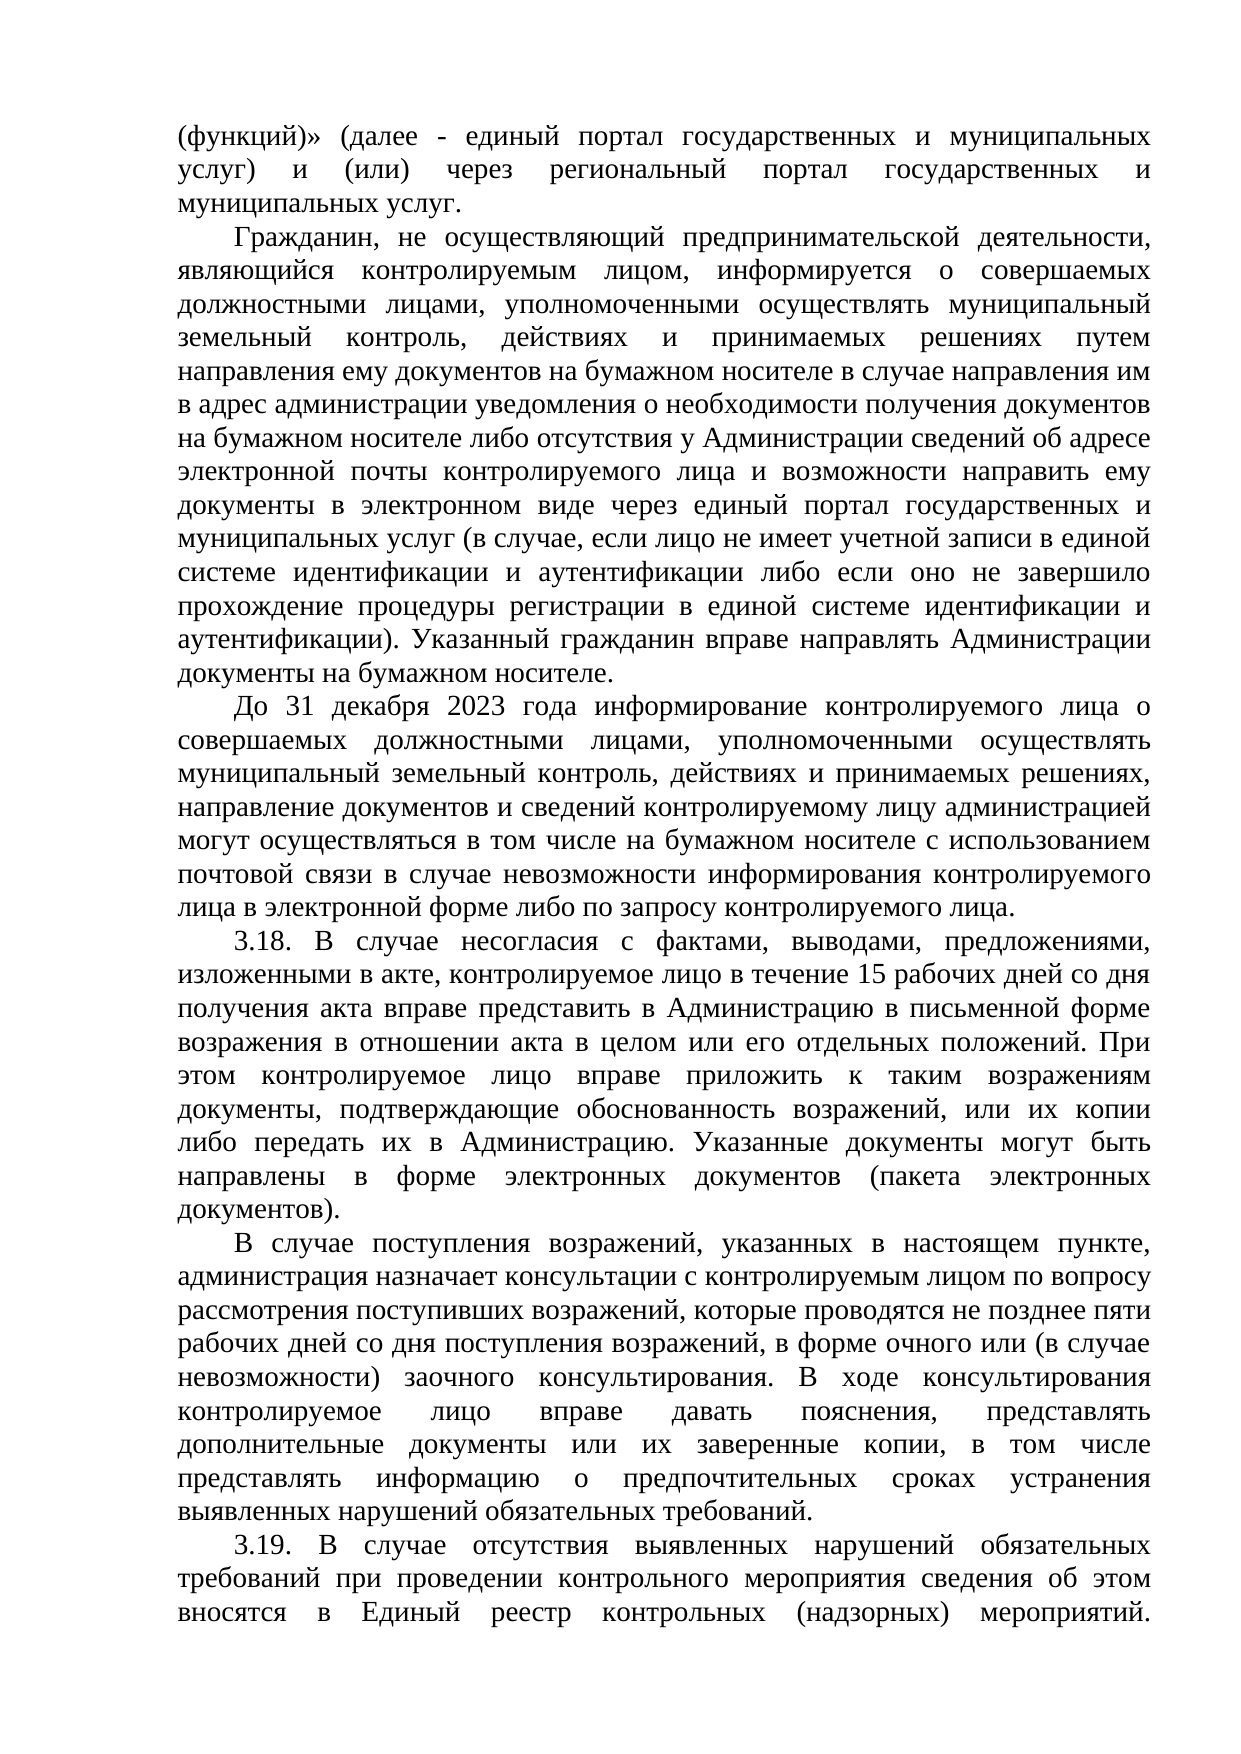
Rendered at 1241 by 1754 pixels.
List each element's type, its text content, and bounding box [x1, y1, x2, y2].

text Гражданин, не осуществляющий предпринимательской деятельности, являющийся контролируемым лицом, информируется о совершаемых должностными лицами, уполномоченными осуществлять муниципальный земельный контроль, действиях и принимаемых решениях путем направления ему документов на бумажном носителе в случае направления им в адрес администрации уведомления о необходимости получения документов на бумажном носителе либо отсутствия у Администрации сведений об адресе электронной почты контролируемого лица и возможности направить ему документы в электронном виде через единый портал государственных и муниципальных услуг (в случае, если лицо не имеет учетной записи в единой системе идентификации и аутентификации либо если оно не завершило прохождение процедуры регистрации в единой системе идентификации и аутентификации). Указанный гражданин вправе направлять Администрации документы на бумажном носителе. [177, 219, 1152, 688]
text 3.18. В случае несогласия с фактами, выводами, предложениями, изложенными в акте, контролируемое лицо в течение 15 рабочих дней со дня получения акта вправе представить в Администрацию в письменной форме возражения в отношении акта в целом или его отдельных положений. При этом контролируемое лицо вправе приложить к таким возражениям документы, подтверждающие обоснованность возражений, или их копии либо передать их в Администрацию. Указанные документы могут быть направлены в форме электронных документов (пакета электронных документов). [177, 923, 1152, 1225]
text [177, 1527, 1152, 1627]
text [177, 118, 1152, 219]
text В случае поступления возражений, указанных в настоящем пункте, администрация назначает консультации с контролируемым лицом по вопросу рассмотрения поступивших возражений, которые проводятся не позднее пяти рабочих дней со дня поступления возражений, в форме очного или (в случае невозможности) заочного консультирования. В ходе консультирования контролируемое лицо вправе давать пояснения, представлять дополнительные документы или их заверенные копии, в том числе представлять информацию о предпочтительных сроках устранения выявленных нарушений обязательных требований. [177, 1225, 1152, 1527]
text До 31 декабря 2023 года информирование контролируемого лица о совершаемых должностными лицами, уполномоченными осуществлять муниципальный земельный контроль, действиях и принимаемых решениях, направление документов и сведений контролируемому лицу администрацией могут осуществляться в том числе на бумажном носителе с использованием почтовой связи в случае невозможности информирования контролируемого лица в электронной форме либо по запросу контролируемого лица. [177, 688, 1152, 923]
